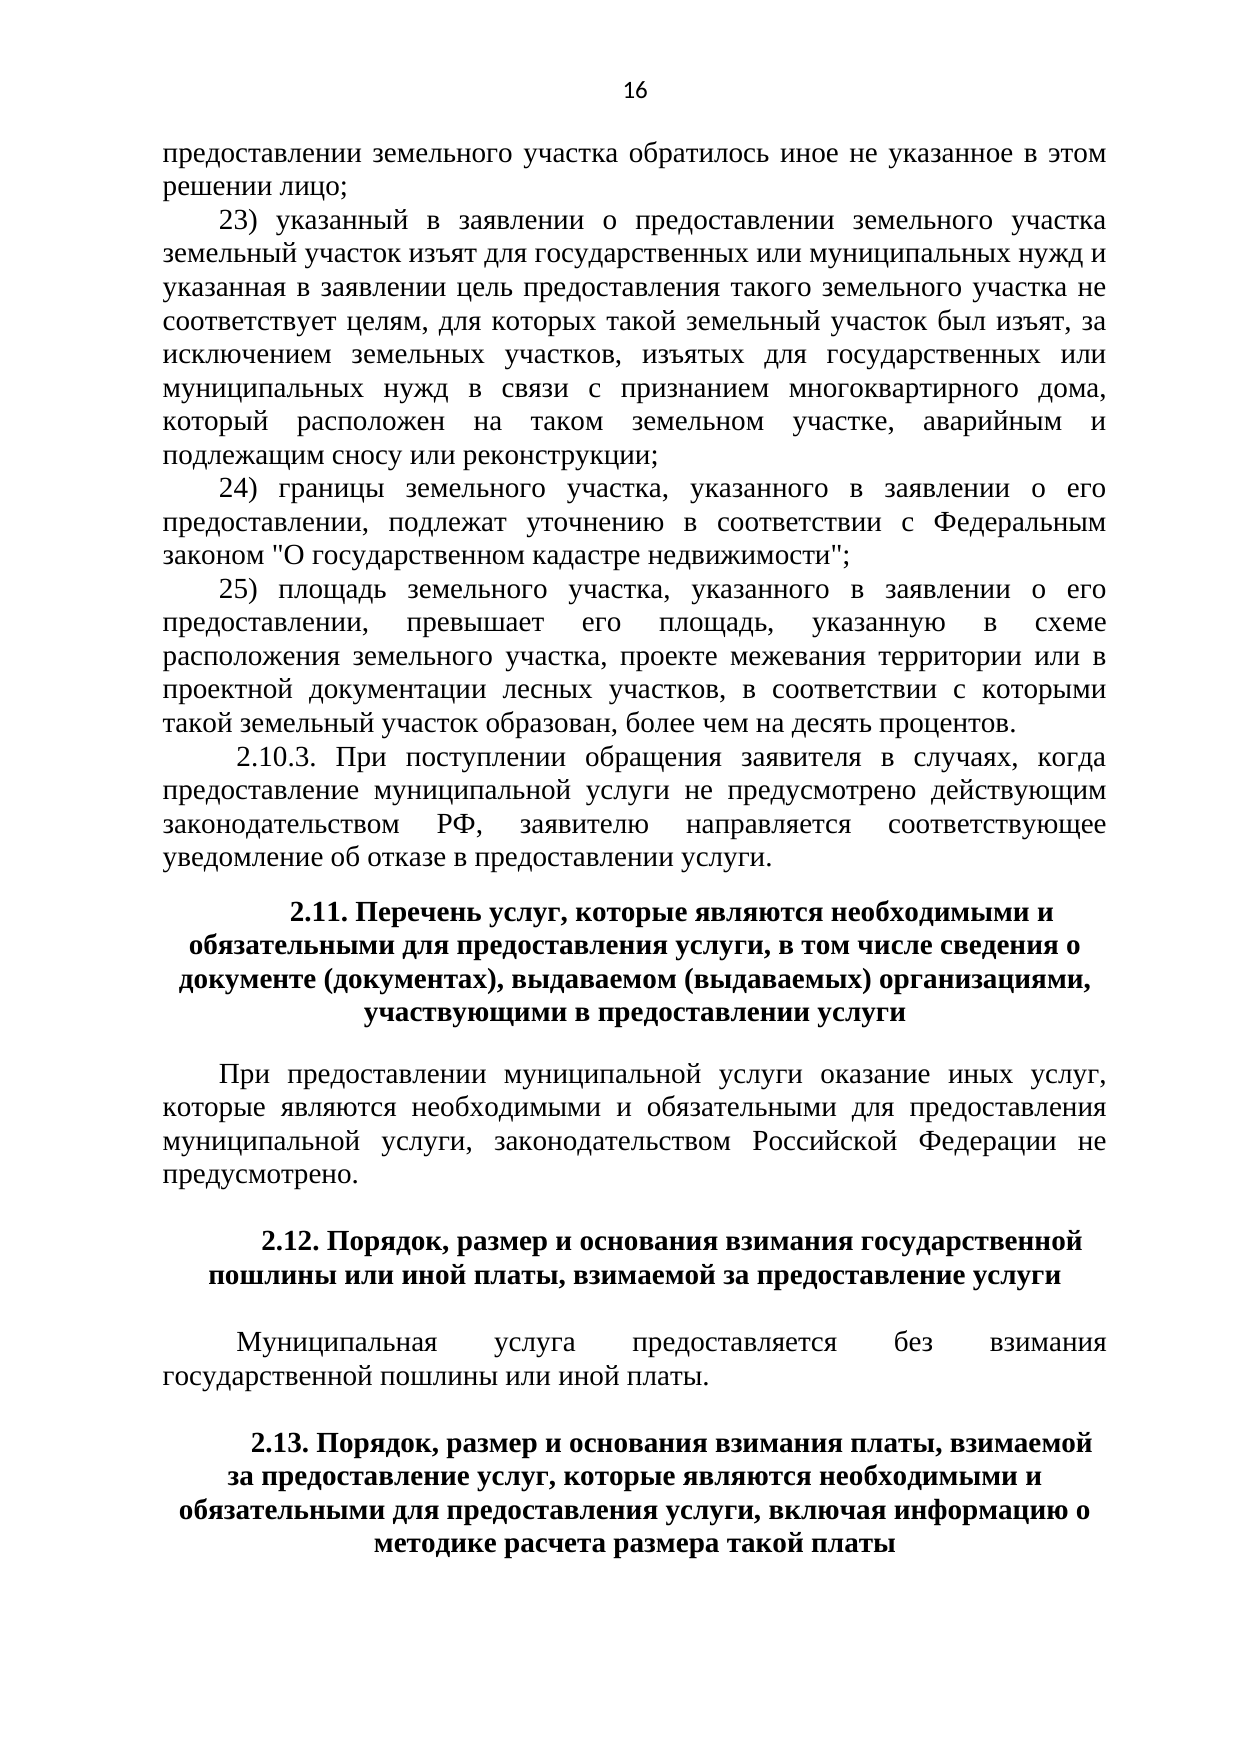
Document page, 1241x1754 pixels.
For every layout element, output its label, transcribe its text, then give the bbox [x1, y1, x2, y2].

text 2.10.3. При поступлении обращения заявителя в случаях, когда предоставление муниципальной услуги не предусмотрено действующим законодательством РФ, заявителю направляется соответствующее уведомление об отказе в предоставлении услуги. [162, 739, 1107, 873]
text 2.12. Порядок, размер и основания взимания государственной пошлины или иной платы, взимаемой за предоставление услуги [162, 1223, 1107, 1291]
text При предоставлении муниципальной услуги оказание иных услуг, которые являются необходимыми и обязательными для предоставления муниципальной услуги, законодательством Российской Федерации не предусмотрено. [162, 1056, 1107, 1190]
text Муниципальная услуга предоставляется без взимания государственной пошлины или иной платы. [162, 1324, 1107, 1391]
text 23) указанный в заявлении о предоставлении земельного участка земельный участок изъят для государственных или муниципальных нужд и указанная в заявлении цель предоставления такого земельного участка не соответствует целям, для которых такой земельный участок был изъят, за исключением земельных участков, изъятых для государственных или муниципальных нужд в связи с признанием многоквартирного дома, который расположен на таком земельном участке, аварийным и подлежащим сносу или реконструкции; [162, 202, 1107, 470]
text 2.11. Перечень услуг, которые являются необходимыми и обязательными для предоставления услуги, в том числе сведения о документе (документах), выдаваемом (выдаваемых) организациями, участвующими в предоставлении услуги [162, 894, 1107, 1028]
text 24) границы земельного участка, указанного в заявлении о его предоставлении, подлежат уточнению в соответствии с Федеральным законом "О государственном кадастре недвижимости"; [162, 470, 1107, 571]
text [162, 135, 1107, 202]
text 2.13. Порядок, размер и основания взимания платы, взимаемой за предоставление услуг, которые являются необходимыми и обязательными для предоставления услуги, включая информацию о методике расчета размера такой платы [162, 1425, 1107, 1559]
text 25) площадь земельного участка, указанного в заявлении о его предоставлении, превышает его площадь, указанную в схеме расположения земельного участка, проекте межевания территории или в проектной документации лесных участков, в соответствии с которыми такой земельный участок образован, более чем на десять процентов. [162, 571, 1107, 739]
